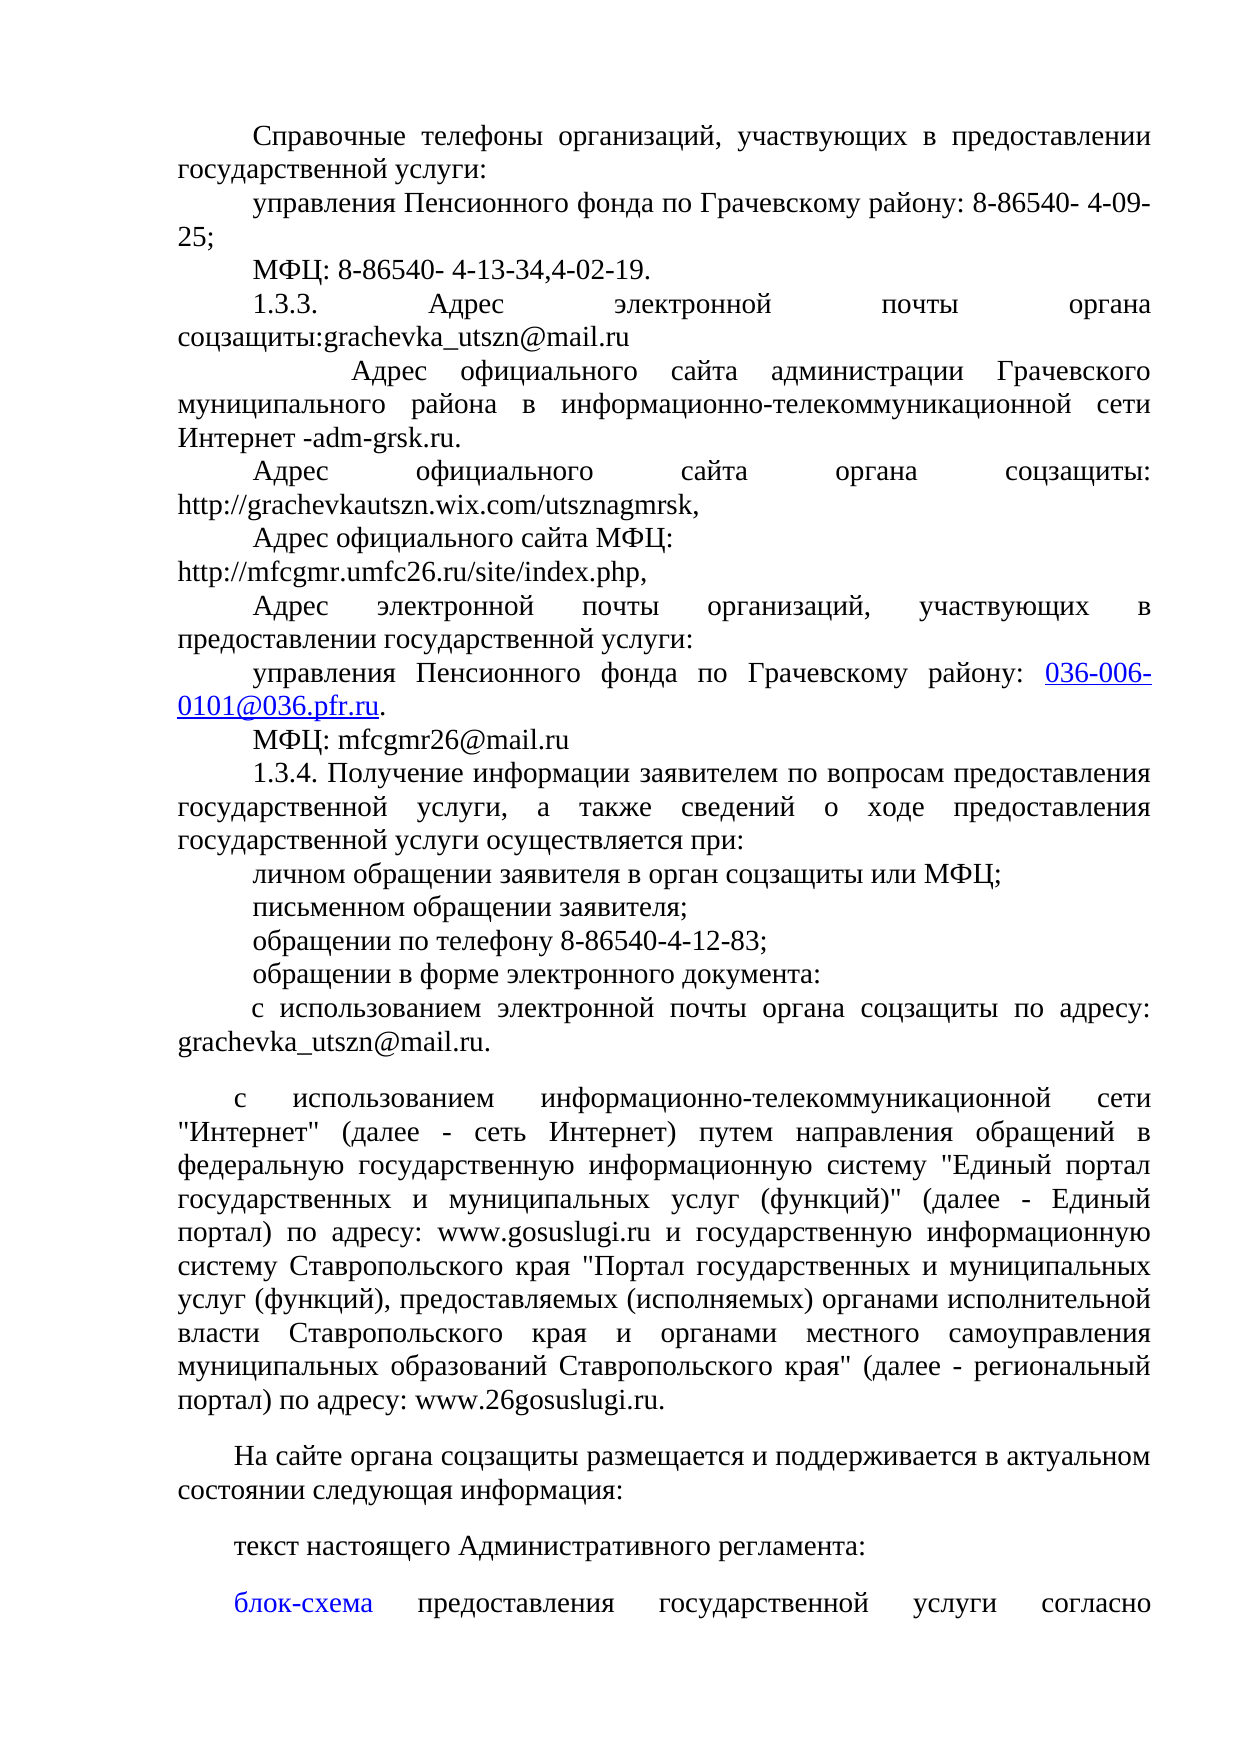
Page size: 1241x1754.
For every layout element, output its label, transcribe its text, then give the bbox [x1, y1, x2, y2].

text На сайте органа соцзащиты размещается и поддерживается в актуальном состоянии следующая информация: [177, 1438, 1152, 1506]
text с использованием электронной почты органа соцзащиты по адресу: grachevka_utszn@mail.ru. [177, 990, 1152, 1057]
text письменном обращении заявителя; [177, 889, 1152, 923]
text обращении по телефону 8-86540-4-12-83; [177, 923, 1152, 957]
text с использованием информационно-телекоммуникационной сети "Интернет" (далее - сеть Интернет) путем направления обращений в федеральную государственную информационную систему "Единый портал государственных и муниципальных услуг (функций)" (далее - Единый портал) по адресу: www.gosuslugi.ru и государственную информационную систему Ставропольского края "Портал государственных и муниципальных услуг (функций), предоставляемых (исполняемых) органами исполнительной власти Ставропольского края и органами местного самоуправления муниципальных образований Ставропольского края" (далее - региональный портал) по адресу: www.26gosuslugi.ru. [177, 1080, 1152, 1416]
text управления Пенсионного фонда по Грачевскому району: 8-86540- 4-09-25; [177, 185, 1152, 252]
text http://mfcgmr.umfc26.ru/site/index.php, [177, 554, 1152, 588]
text обращении в форме электронного документа: [177, 957, 1152, 990]
text личном обращении заявителя в орган соцзащиты или МФЦ; [177, 856, 1152, 889]
text МФЦ: 8-86540- 4-13-34,4-02-19. [177, 252, 1152, 286]
text 1.3.4. Получение информации заявителем по вопросам предоставления государственной услуги, а также сведений о ходе предоставления государственной услуги осуществляется при: [177, 755, 1152, 856]
text Адрес официального сайта органа соцзащиты: http://grachevkautszn.wix.com/utsznagmrsk, [177, 453, 1152, 521]
text Адрес электронной почты организаций, участвующих в предоставлении государственной услуги: [177, 588, 1152, 655]
text Адрес официального сайта МФЦ: [177, 521, 1152, 554]
text 1.3.3. Адрес электронной почты органа соцзащиты:grachevka_utszn@mail.ru [177, 286, 1152, 353]
text Справочные телефоны организаций, участвующих в предоставлении государственной услуги: [177, 118, 1152, 185]
text Адрес официального сайта администрации Грачевского муниципального района в информационно-телекоммуникационной сети Интернет -adm-grsk.ru. [177, 353, 1152, 453]
text управления Пенсионного фонда по Грачевскому району: 036-006-0101@036.pfr.ru. [177, 655, 1152, 722]
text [177, 1585, 1152, 1618]
text МФЦ: mfcgmr26@mail.ru [177, 722, 1152, 755]
text текст настоящего Административного регламента: [177, 1528, 1152, 1562]
